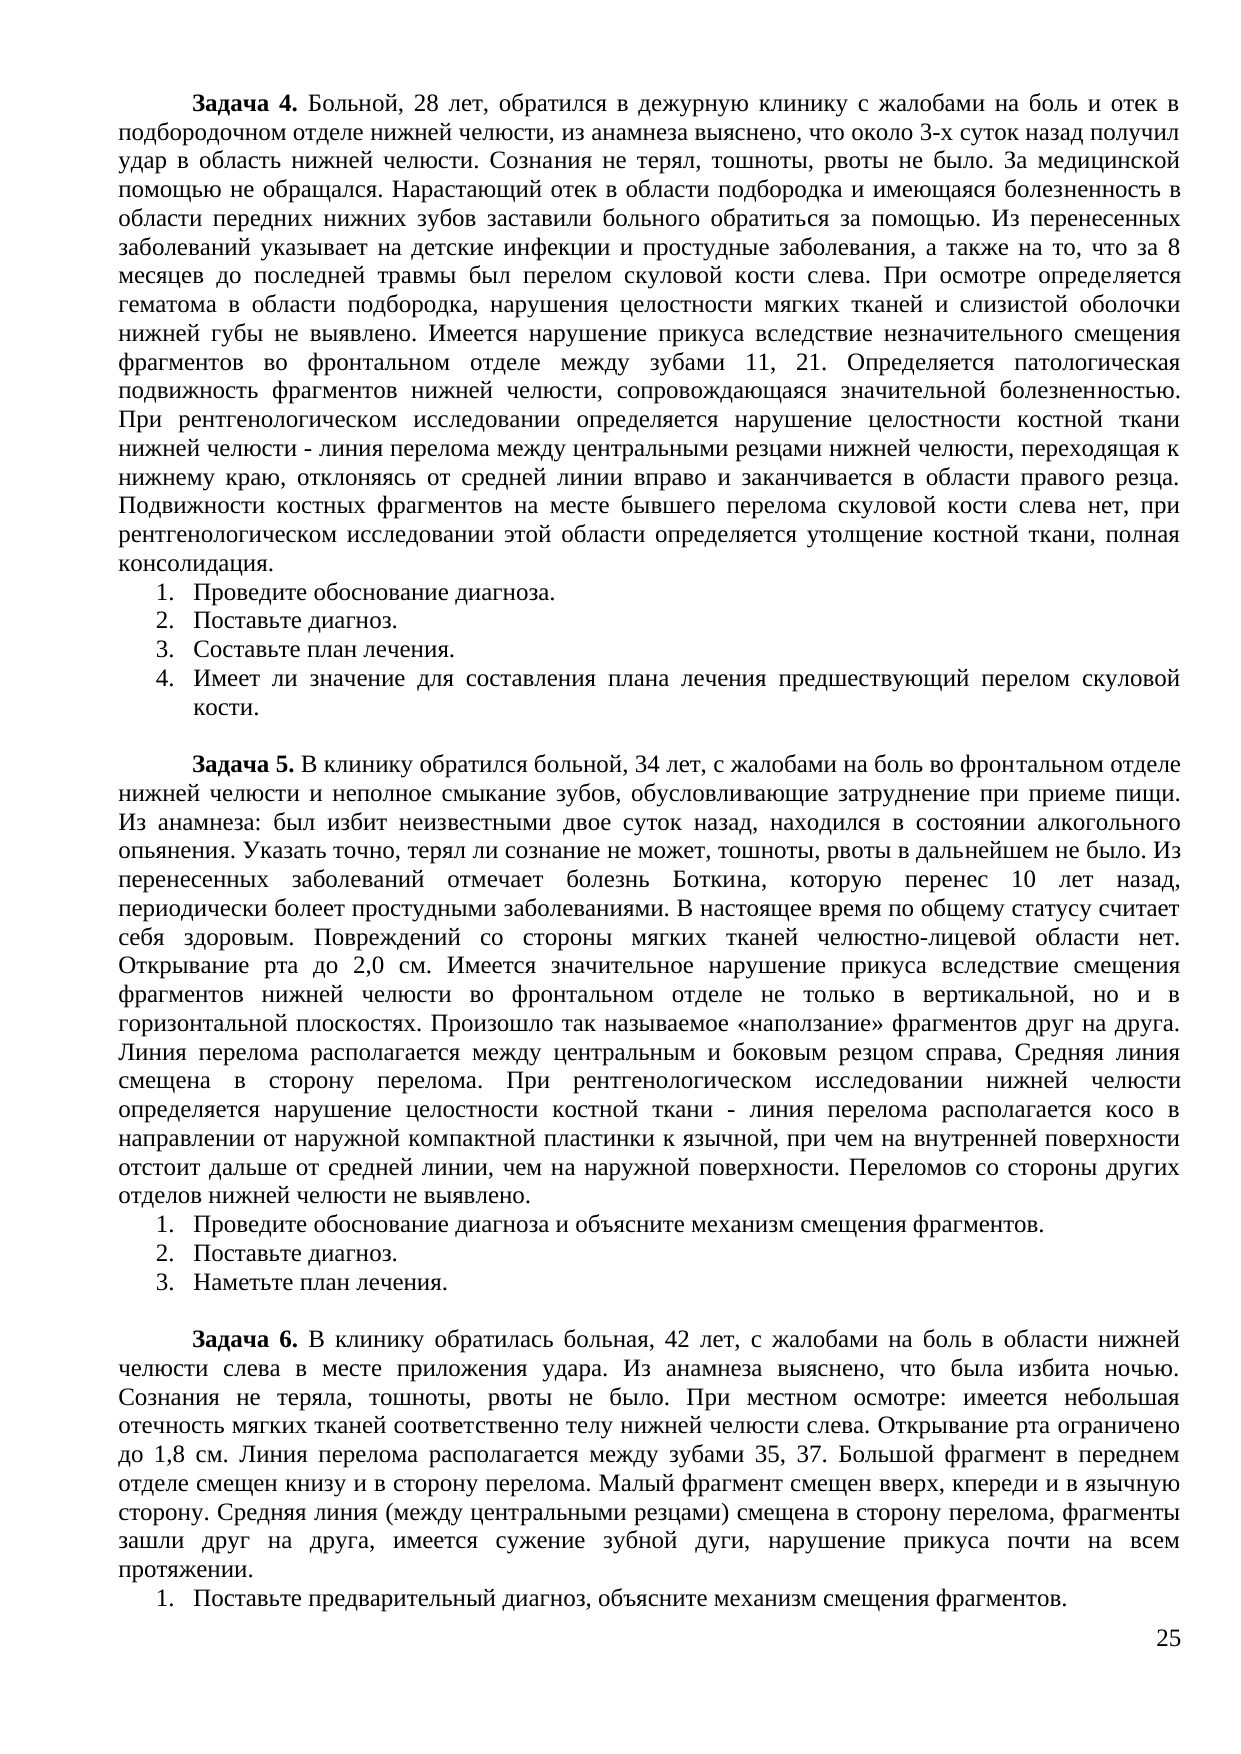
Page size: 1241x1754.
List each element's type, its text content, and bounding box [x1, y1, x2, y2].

list Составьте план лечения. [156, 634, 1181, 663]
list Имеет ли значение для составления плана лечения предшествующий перелом скуловой кости. [156, 663, 1181, 720]
list Наметьте план лечения. [156, 1267, 1181, 1295]
text Задача 6. В клинику обратилась больная, 42 лет, с жалобами на боль в области нижней челюсти слева в месте приложения удара. Из анамнеза выяснено, что была избита ночью. Сознания не теряла, тошноты, рвоты не было. При местном осмотре: имеется небольшая отечность мягких тканей соответственно телу нижней челюсти слева. Открывание рта ограничено до 1,8 см. Линия перелома располагается между зубами 35, 37. Большой фрагмент в переднем отделе смещен книзу и в сторону перелома. Малый фрагмент смещен вверх, кпереди и в язычную сторону. Средняя линия (между центральными резцами) смещена в сторону перелома, фрагменты зашли друг на друга, имеется сужение зубной дуги, нарушение прикуса почти на всем протяжении. [118, 1324, 1181, 1583]
list Проведите обоснование диагноза. [156, 577, 1181, 605]
text Задача 4. Больной, 28 лет, обратился в дежурную клинику с жалобами на боль и отек в подбородочном отделе нижней челюсти, из анамнеза выяснено, что около 3-х суток назад получил удар в область нижней челюсти. Сознания не терял, тошноты, рвоты не было. За медицинской помощью не обращался. Нарастающий отек в области подбородка и имеющаяся болезненность в области передних нижних зубов заставили больного обратиться за помощью. Из перенесенных заболеваний указывает на детские инфекции и простудные заболевания, а также на то, что за 8 месяцев до последней травмы был перелом скуловой кости слева. При осмотре определяется гематома в области подбородка, нарушения целостности мягких тканей и слизистой оболочки нижней губы не выявлено. Имеется нарушение прикуса вследствие незначительного смещения фрагментов во фронтальном отделе между зубами 11, 21. Определяется патологическая подвижность фрагментов нижней челюсти, сопровождающаяся значительной болезненностью. При рентгенологическом исследовании определяется нарушение целостности костной ткани нижней челюсти - линия перелома между центральными резцами нижней челюсти, переходящая к нижнему краю, отклоняясь от средней линии вправо и заканчивается в области правого резца. Подвижности костных фрагментов на месте бывшего перелома скуловой кости слева нет, при рентгенологическом исследовании этой области определяется утолщение костной ткани, полная консолидация. [118, 88, 1181, 577]
list Поставьте диагноз. [156, 605, 1181, 634]
text Задача 5. В клинику обратился больной, 34 лет, с жалобами на боль во фронтальном отделе нижней челюсти и неполное смыкание зубов, обусловливающие затруднение при приеме пищи. Из анамнеза: был избит неизвестными двое суток назад, находился в состоянии алкогольного опьянения. Указать точно, терял ли сознание не может, тошноты, рвоты в дальнейшем не было. Из перенесенных заболеваний отмечает болезнь Боткина, которую перенес 10 лет назад, периодически болеет простудными заболеваниями. В настоящее время по общему статусу считает себя здоровым. Повреждений со стороны мягких тканей челюстно-лицевой области нет. Открывание рта до 2,0 см. Имеется значительное нарушение прикуса вследствие смещения фрагментов нижней челюсти во фронтальном отделе не только в вертикальной, но и в горизонтальной плоскостях. Произошло так называемое «наползание» фрагментов друг на друга. Линия перелома располагается между центральным и боковым резцом справа, Средняя линия смещена в сторону перелома. При рентгенологическом исследовании нижней челюсти определяется нарушение целостности костной ткани - линия перелома располагается косо в направлении от наружной компактной пластинки к язычной, при чем на внутренней поверхности отстоит дальше от средней линии, чем на наружной поверхности. Переломов со стороны других отделов нижней челюсти не выявлено. [118, 749, 1181, 1209]
list Проведите обоснование диагноза и объясните механизм смещения фрагментов. [156, 1209, 1181, 1238]
list Поставьте предварительный диагноз, объясните механизм смещения фрагментов. [156, 1583, 1181, 1612]
list Поставьте диагноз. [156, 1238, 1181, 1267]
